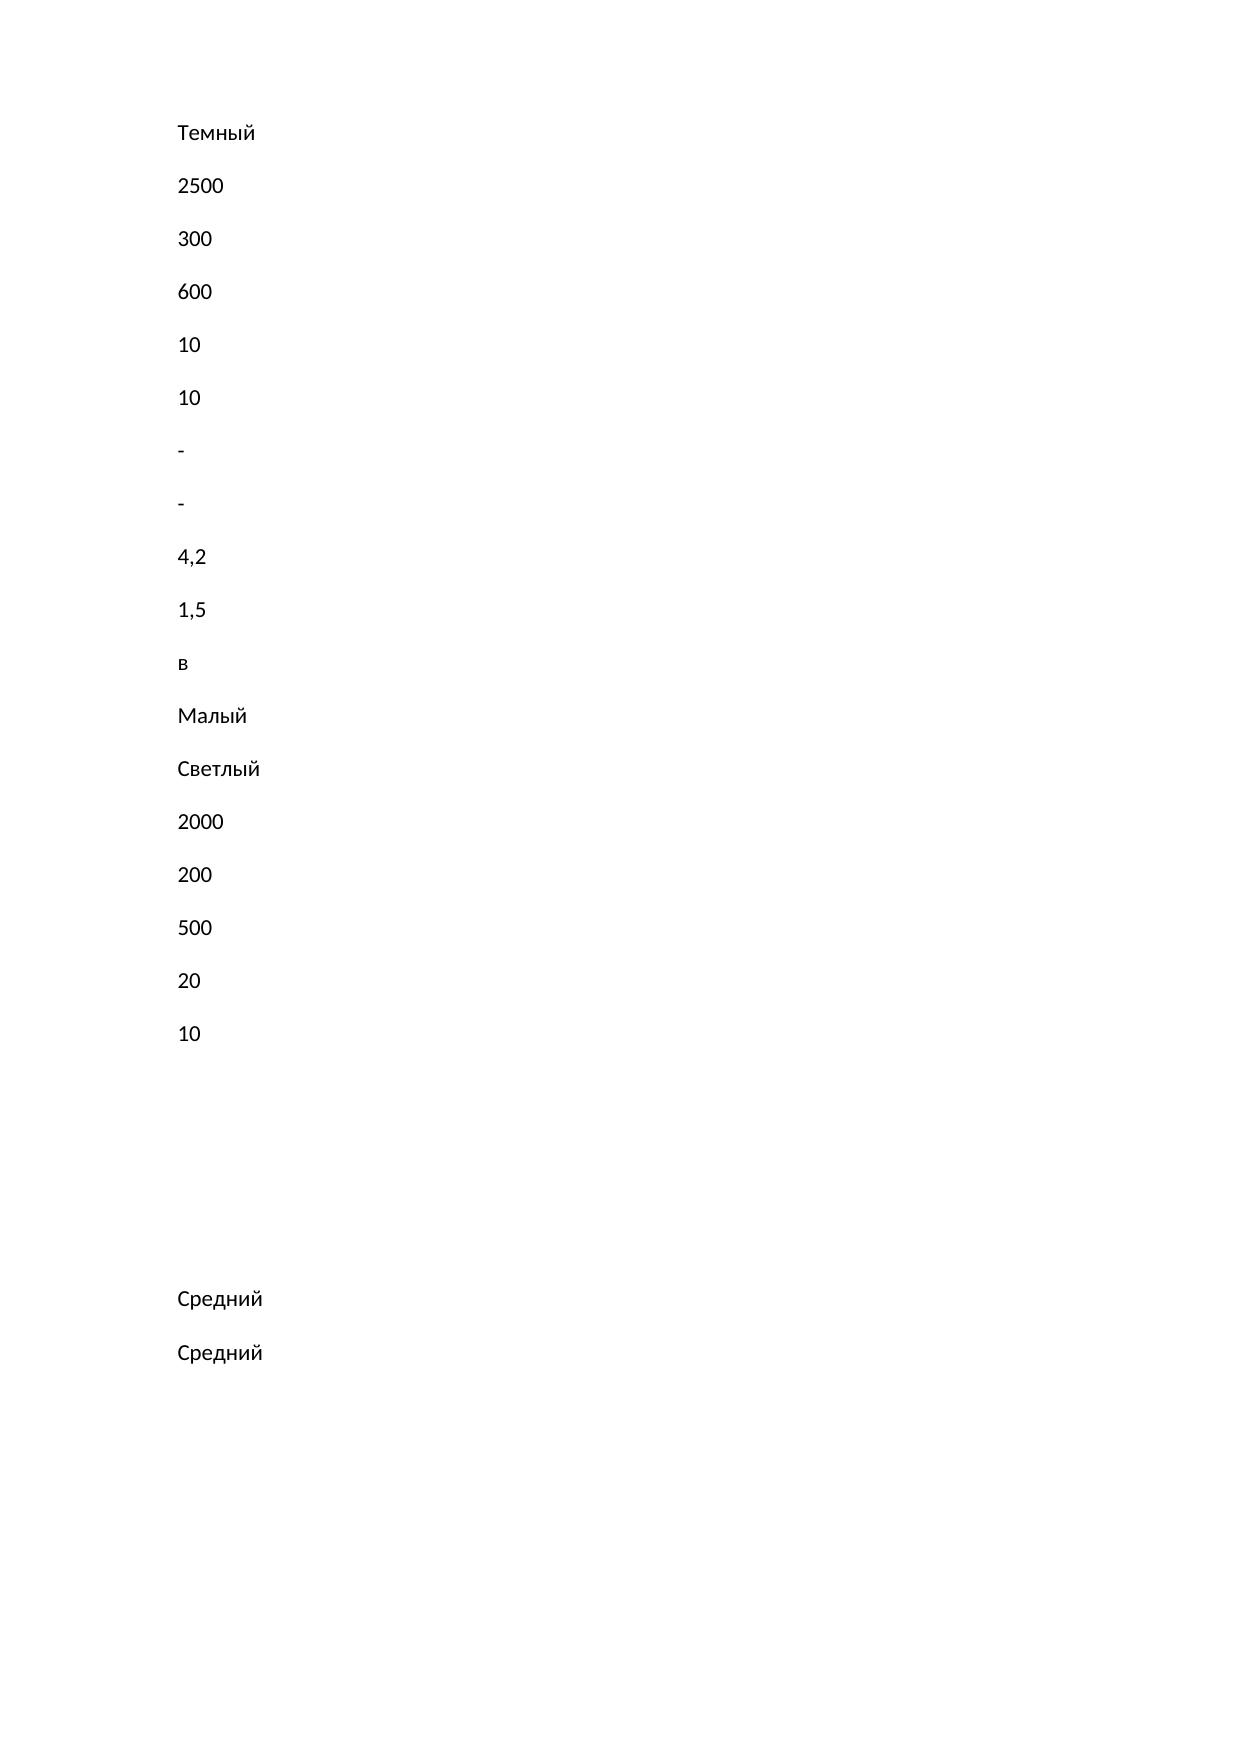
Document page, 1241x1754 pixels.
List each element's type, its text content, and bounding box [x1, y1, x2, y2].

text 200 [177, 860, 1152, 888]
text 10 [177, 330, 1152, 358]
text 2500 [177, 171, 1152, 199]
text 1,5 [177, 595, 1152, 623]
text 20 [177, 966, 1152, 994]
text в [177, 648, 1152, 676]
text 300 [177, 224, 1152, 252]
text Малый [177, 701, 1152, 729]
text 4,2 [177, 542, 1152, 570]
text 2000 [177, 807, 1152, 835]
text 10 [177, 383, 1152, 411]
text Средний [177, 1284, 1152, 1313]
text - [177, 436, 1152, 464]
text 500 [177, 913, 1152, 941]
text Светлый [177, 754, 1152, 782]
text Средний [177, 1338, 1152, 1366]
text Темный [177, 118, 1152, 146]
text 600 [177, 277, 1152, 305]
text 10 [177, 1019, 1152, 1047]
text - [177, 489, 1152, 517]
